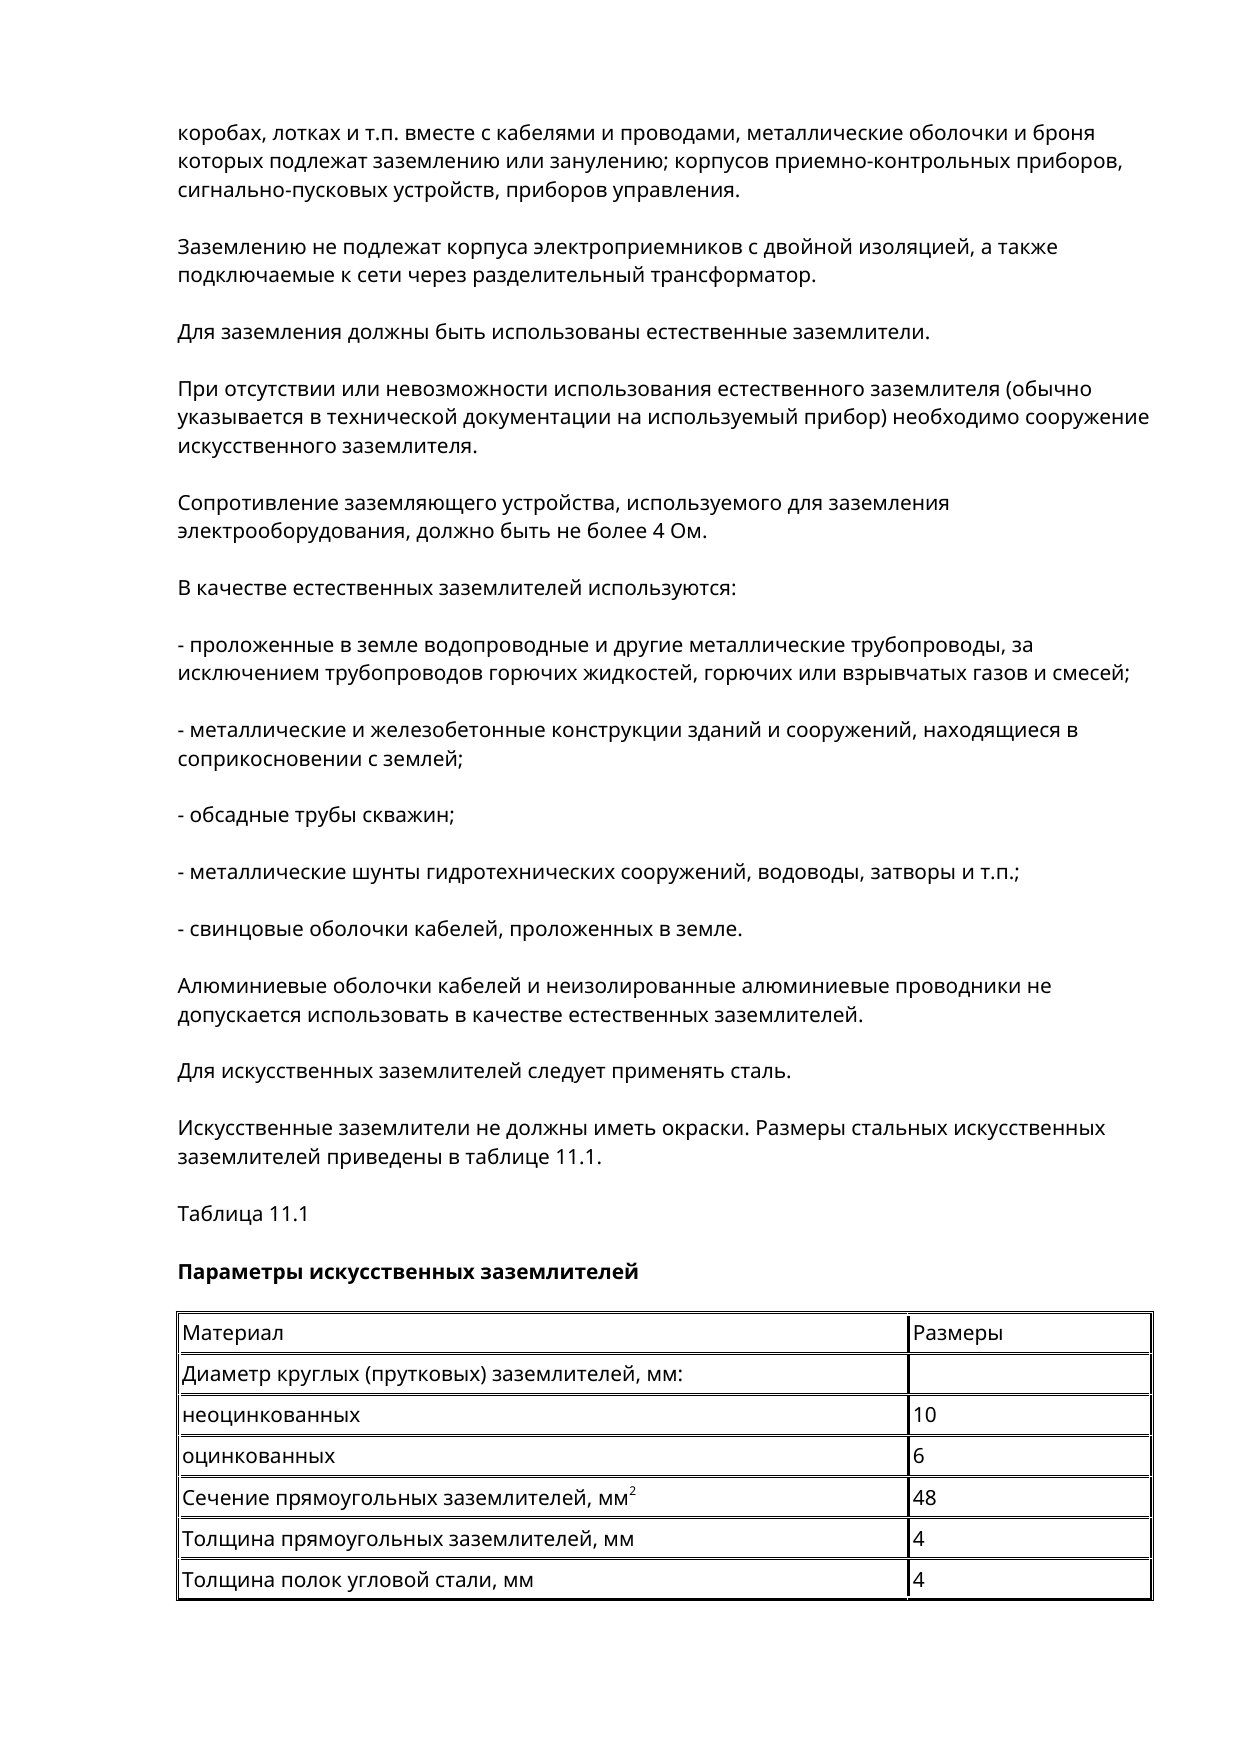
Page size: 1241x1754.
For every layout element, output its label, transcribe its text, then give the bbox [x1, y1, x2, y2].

text Параметры искусственных заземлителей [177, 1257, 1152, 1286]
text Таблица 11.1 [177, 1199, 1152, 1228]
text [177, 118, 1152, 1170]
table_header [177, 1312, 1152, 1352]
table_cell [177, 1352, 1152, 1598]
